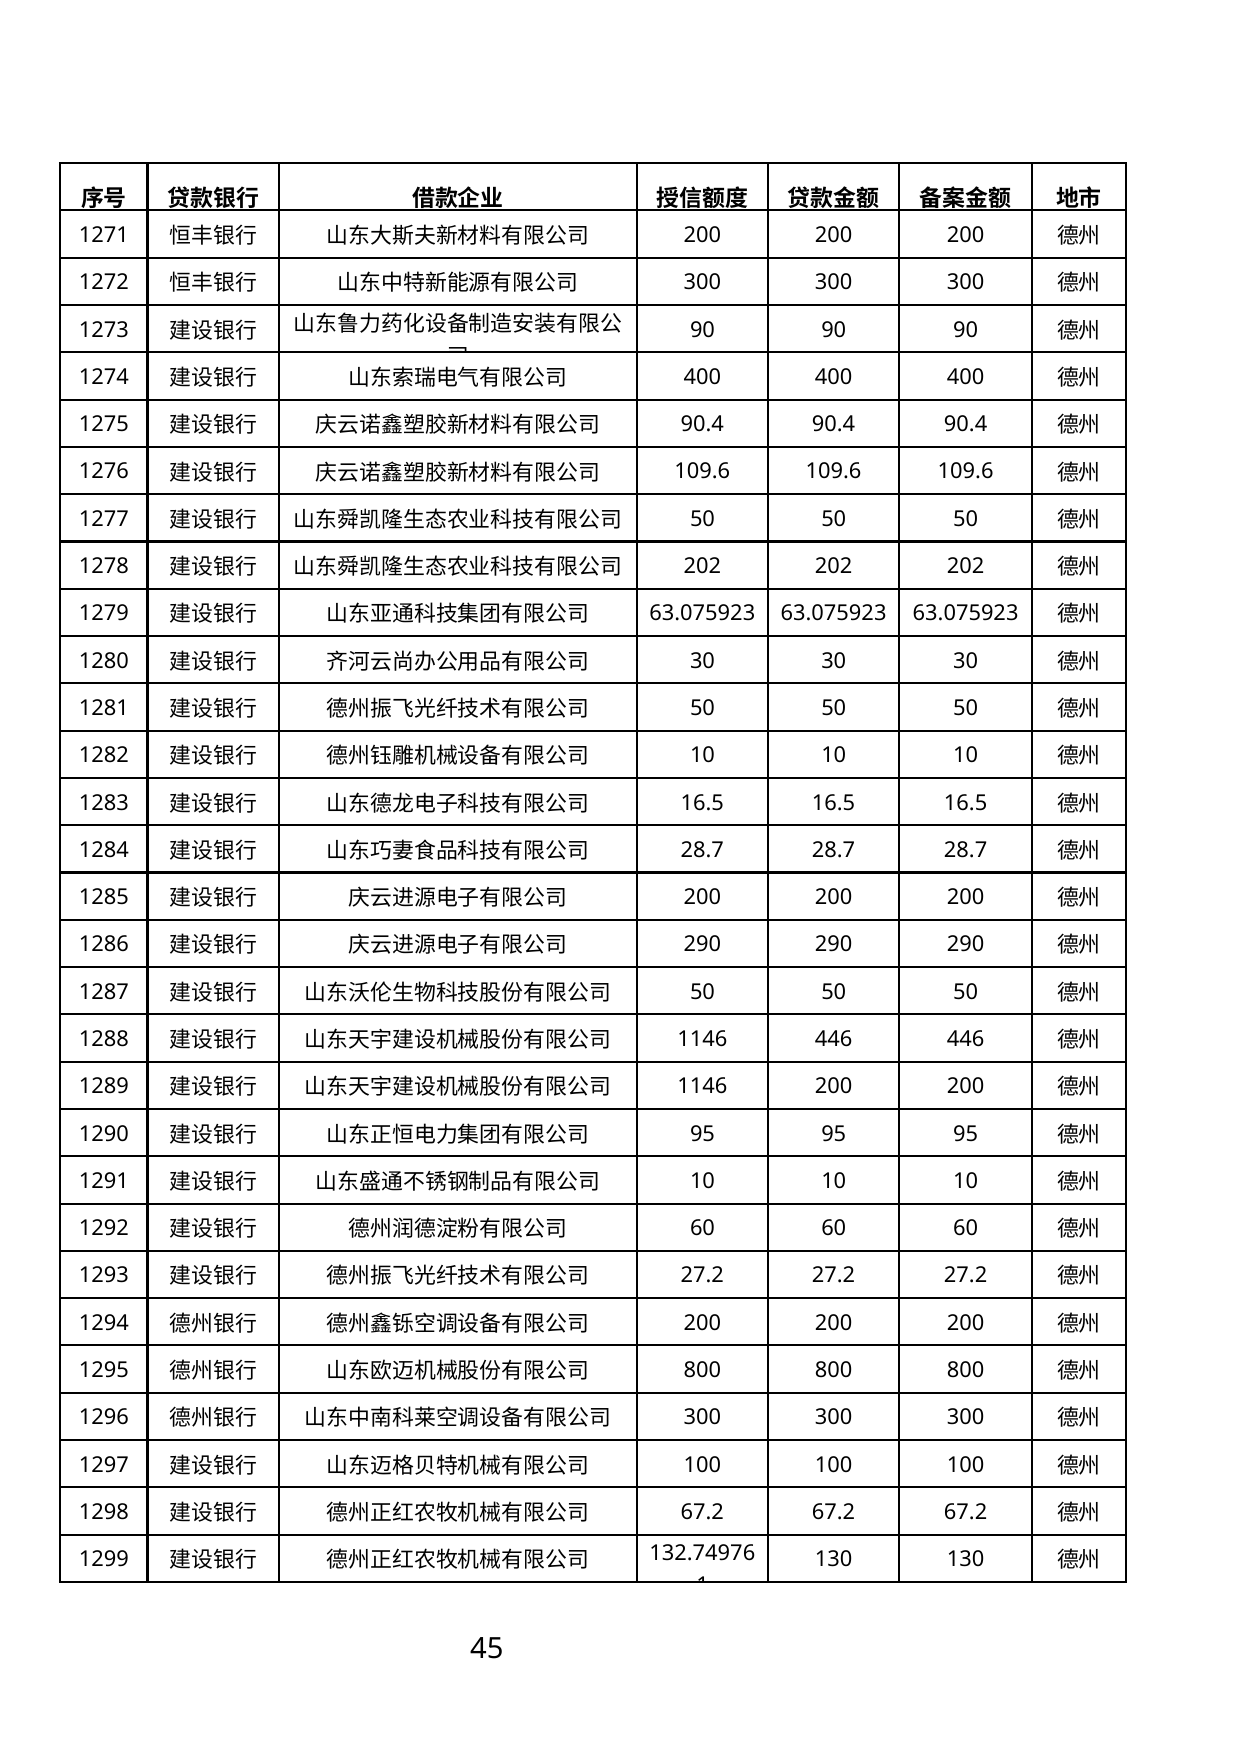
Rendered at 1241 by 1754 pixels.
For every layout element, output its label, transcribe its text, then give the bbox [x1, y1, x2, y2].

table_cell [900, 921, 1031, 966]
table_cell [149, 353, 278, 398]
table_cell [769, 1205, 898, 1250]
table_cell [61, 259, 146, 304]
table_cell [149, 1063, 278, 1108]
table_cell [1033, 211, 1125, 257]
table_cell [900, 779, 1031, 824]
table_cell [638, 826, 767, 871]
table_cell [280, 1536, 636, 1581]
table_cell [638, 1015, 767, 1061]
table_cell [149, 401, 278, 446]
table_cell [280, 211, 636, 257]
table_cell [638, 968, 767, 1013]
table_header 地市 [1033, 164, 1125, 209]
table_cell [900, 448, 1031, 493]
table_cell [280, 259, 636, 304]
table_header 贷款金额 [769, 164, 898, 209]
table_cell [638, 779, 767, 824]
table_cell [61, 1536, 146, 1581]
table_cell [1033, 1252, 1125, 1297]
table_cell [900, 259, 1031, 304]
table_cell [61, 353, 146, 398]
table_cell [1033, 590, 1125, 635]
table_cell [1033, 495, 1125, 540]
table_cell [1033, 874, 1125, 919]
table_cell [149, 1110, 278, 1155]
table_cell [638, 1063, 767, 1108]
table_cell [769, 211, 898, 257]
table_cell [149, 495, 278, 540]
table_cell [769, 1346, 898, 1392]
table_header 授信额度 [638, 164, 767, 209]
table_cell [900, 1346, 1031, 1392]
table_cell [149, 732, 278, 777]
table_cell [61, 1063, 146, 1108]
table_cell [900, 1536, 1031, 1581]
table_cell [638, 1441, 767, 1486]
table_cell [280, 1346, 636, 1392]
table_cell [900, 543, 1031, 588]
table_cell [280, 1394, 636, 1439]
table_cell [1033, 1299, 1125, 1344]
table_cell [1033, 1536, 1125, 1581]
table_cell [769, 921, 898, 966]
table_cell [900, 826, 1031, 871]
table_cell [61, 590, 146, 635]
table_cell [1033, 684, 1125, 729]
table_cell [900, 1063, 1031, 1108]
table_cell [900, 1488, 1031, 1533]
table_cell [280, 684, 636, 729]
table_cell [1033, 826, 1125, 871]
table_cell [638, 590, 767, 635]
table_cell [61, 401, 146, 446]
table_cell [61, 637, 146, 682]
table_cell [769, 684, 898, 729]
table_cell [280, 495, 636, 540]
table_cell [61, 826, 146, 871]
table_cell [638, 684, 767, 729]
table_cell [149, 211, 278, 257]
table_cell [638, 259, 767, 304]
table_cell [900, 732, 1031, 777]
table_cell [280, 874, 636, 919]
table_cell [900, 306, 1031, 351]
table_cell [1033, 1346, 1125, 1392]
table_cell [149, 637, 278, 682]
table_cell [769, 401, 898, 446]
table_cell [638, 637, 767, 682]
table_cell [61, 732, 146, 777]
table_header 贷款银行 [149, 164, 278, 209]
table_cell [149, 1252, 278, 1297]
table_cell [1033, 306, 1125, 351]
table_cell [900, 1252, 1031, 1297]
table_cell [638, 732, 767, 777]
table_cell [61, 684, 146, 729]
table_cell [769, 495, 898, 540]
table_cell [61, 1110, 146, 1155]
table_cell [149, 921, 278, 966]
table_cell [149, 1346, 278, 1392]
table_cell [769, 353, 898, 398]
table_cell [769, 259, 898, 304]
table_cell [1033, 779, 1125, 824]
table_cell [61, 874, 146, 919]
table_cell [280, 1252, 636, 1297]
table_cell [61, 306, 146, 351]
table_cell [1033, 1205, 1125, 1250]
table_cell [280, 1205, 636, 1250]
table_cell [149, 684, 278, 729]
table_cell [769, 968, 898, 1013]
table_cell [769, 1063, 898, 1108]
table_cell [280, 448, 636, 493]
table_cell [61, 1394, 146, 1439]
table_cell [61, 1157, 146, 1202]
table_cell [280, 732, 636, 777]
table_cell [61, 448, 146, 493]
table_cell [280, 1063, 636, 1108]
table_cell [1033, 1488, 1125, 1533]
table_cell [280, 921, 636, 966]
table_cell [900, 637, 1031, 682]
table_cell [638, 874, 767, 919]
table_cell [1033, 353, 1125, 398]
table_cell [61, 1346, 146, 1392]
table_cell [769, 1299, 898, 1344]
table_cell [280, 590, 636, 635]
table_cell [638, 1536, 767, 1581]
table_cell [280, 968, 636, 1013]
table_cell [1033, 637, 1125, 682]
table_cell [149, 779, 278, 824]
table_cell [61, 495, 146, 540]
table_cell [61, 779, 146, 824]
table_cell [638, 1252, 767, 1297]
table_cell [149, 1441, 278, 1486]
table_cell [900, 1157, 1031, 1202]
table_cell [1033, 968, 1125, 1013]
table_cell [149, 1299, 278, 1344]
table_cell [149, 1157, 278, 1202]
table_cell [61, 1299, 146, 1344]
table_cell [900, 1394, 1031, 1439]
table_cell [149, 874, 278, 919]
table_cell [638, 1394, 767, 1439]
table_header 借款企业 [280, 164, 636, 209]
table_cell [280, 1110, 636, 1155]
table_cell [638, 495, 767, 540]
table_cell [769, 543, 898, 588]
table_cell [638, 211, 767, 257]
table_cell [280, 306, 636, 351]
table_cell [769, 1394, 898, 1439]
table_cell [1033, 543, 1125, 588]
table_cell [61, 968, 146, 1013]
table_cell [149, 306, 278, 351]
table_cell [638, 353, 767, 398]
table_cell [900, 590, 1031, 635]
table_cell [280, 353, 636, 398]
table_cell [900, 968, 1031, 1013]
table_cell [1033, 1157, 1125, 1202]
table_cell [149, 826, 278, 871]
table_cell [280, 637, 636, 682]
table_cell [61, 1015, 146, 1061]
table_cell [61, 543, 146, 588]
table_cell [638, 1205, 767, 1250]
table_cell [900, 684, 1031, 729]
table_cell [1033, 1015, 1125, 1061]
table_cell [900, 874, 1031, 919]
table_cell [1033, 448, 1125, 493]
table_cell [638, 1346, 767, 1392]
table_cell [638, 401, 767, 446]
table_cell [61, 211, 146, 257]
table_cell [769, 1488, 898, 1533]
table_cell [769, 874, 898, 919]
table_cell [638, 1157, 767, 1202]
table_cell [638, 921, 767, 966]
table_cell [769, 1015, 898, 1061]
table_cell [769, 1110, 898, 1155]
table_header 备案金额 [900, 164, 1031, 209]
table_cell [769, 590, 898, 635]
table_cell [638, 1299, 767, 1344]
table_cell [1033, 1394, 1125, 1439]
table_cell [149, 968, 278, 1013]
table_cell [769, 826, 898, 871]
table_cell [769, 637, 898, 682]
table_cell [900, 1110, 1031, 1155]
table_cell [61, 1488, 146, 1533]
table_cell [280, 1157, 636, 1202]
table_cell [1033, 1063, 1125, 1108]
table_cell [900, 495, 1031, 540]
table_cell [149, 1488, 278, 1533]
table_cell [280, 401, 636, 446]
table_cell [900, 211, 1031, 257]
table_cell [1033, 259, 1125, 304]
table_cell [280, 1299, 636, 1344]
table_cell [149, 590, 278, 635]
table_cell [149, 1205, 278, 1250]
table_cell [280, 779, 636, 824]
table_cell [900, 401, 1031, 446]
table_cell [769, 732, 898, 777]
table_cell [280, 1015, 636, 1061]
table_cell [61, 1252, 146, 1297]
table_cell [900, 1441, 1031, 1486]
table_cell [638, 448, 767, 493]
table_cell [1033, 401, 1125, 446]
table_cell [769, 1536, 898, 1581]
table_header 序号 [61, 164, 146, 209]
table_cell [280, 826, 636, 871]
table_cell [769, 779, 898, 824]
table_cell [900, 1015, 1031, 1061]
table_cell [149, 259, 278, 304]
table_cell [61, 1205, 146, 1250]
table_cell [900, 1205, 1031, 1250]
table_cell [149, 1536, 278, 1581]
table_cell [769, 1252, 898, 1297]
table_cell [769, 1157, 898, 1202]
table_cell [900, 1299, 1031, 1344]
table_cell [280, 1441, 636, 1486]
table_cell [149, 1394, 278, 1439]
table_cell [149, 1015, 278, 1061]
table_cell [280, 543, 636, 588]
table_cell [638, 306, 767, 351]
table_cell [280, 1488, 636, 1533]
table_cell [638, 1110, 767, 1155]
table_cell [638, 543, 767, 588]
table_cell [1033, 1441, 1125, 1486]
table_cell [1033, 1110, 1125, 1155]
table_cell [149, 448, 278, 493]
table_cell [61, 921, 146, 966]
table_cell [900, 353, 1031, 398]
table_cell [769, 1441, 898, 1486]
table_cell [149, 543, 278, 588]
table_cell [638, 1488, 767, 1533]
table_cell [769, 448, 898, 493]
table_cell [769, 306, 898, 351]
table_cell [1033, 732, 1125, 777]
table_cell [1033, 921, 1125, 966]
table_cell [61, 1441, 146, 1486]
